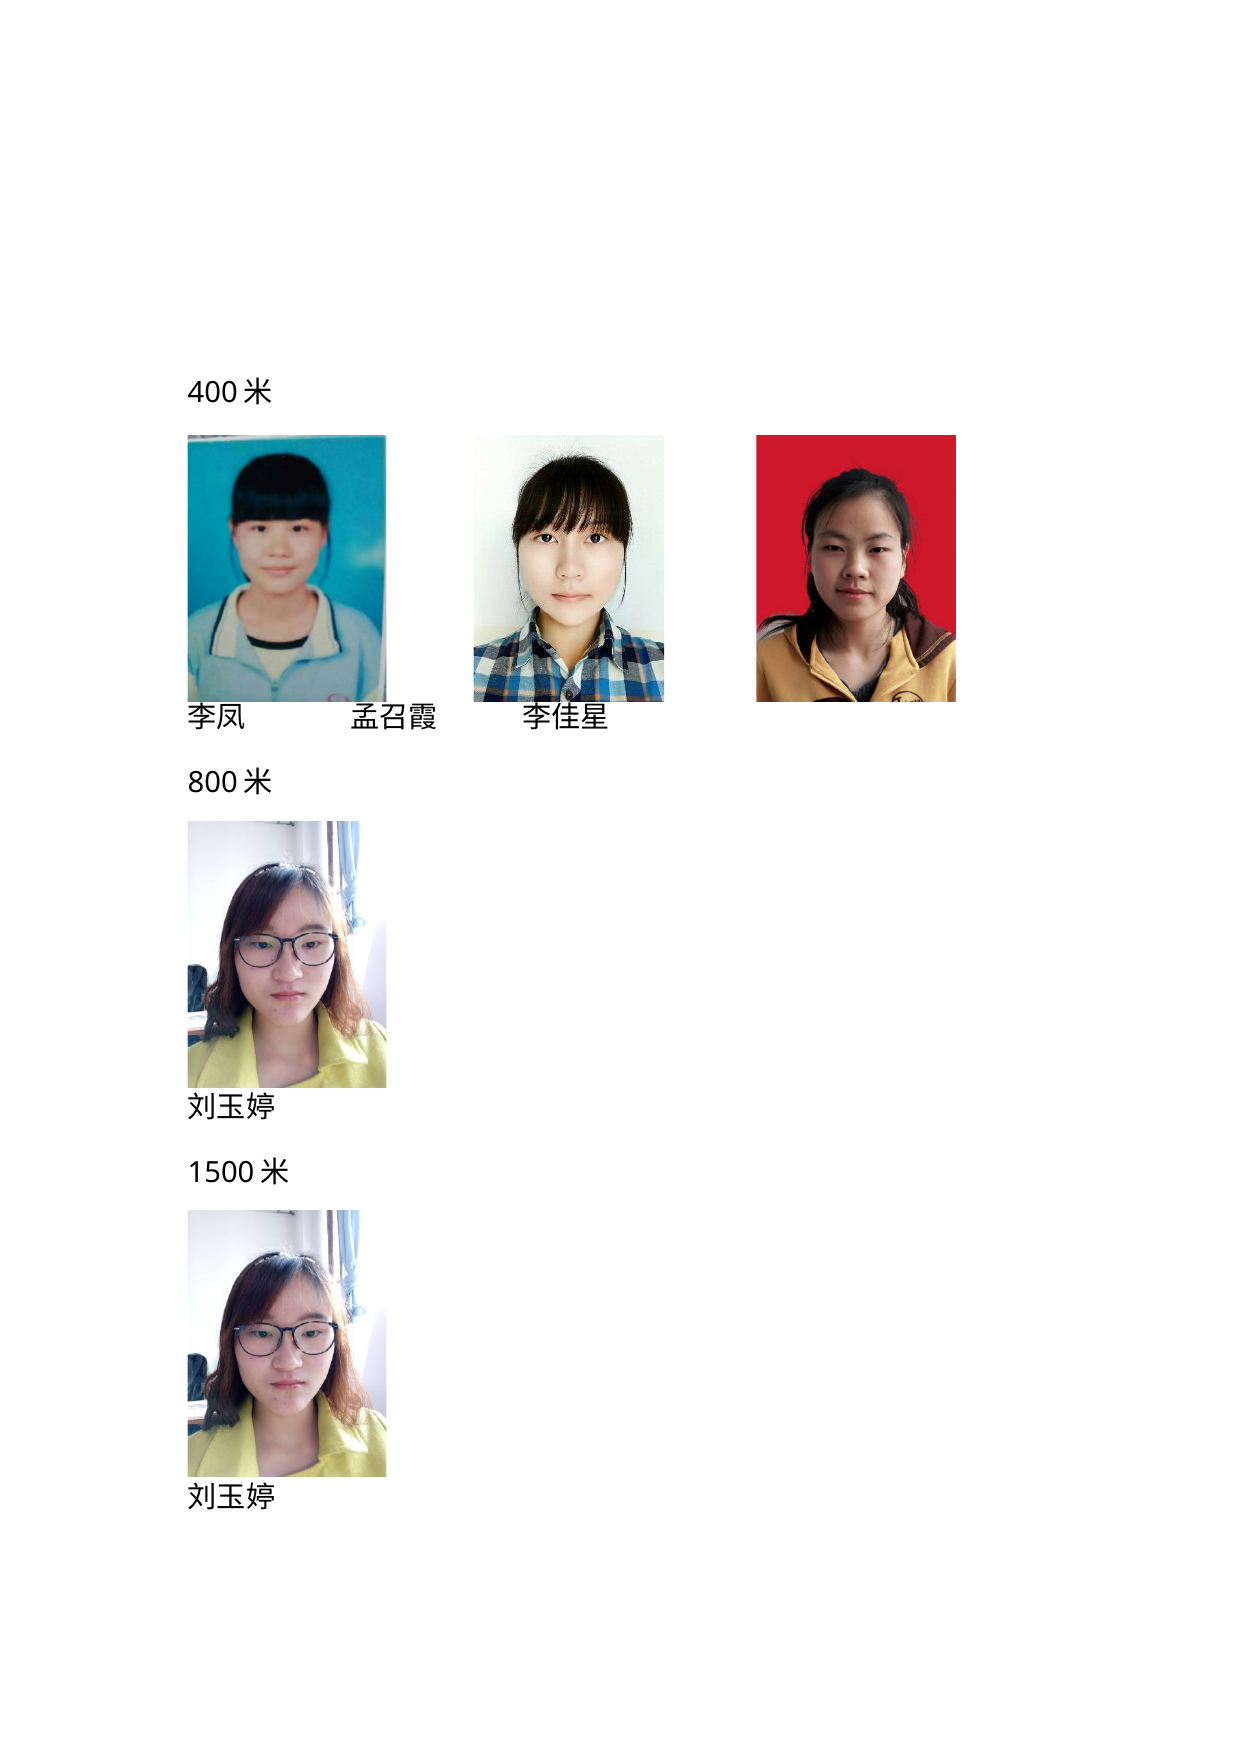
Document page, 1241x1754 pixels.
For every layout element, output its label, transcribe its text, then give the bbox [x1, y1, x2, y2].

picture [187, 435, 387, 682]
picture [187, 821, 387, 1072]
text 刘玉婷 [187, 1462, 1053, 1527]
text 李凤 孟召霞 李佳星 [187, 682, 1053, 747]
picture [756, 435, 956, 682]
text 刘玉婷 [187, 1072, 1053, 1137]
picture [473, 435, 665, 682]
text 800米 [187, 747, 1053, 812]
text 400米 [187, 357, 1053, 422]
picture [187, 1210, 387, 1462]
text 1500米 [187, 1137, 1053, 1202]
